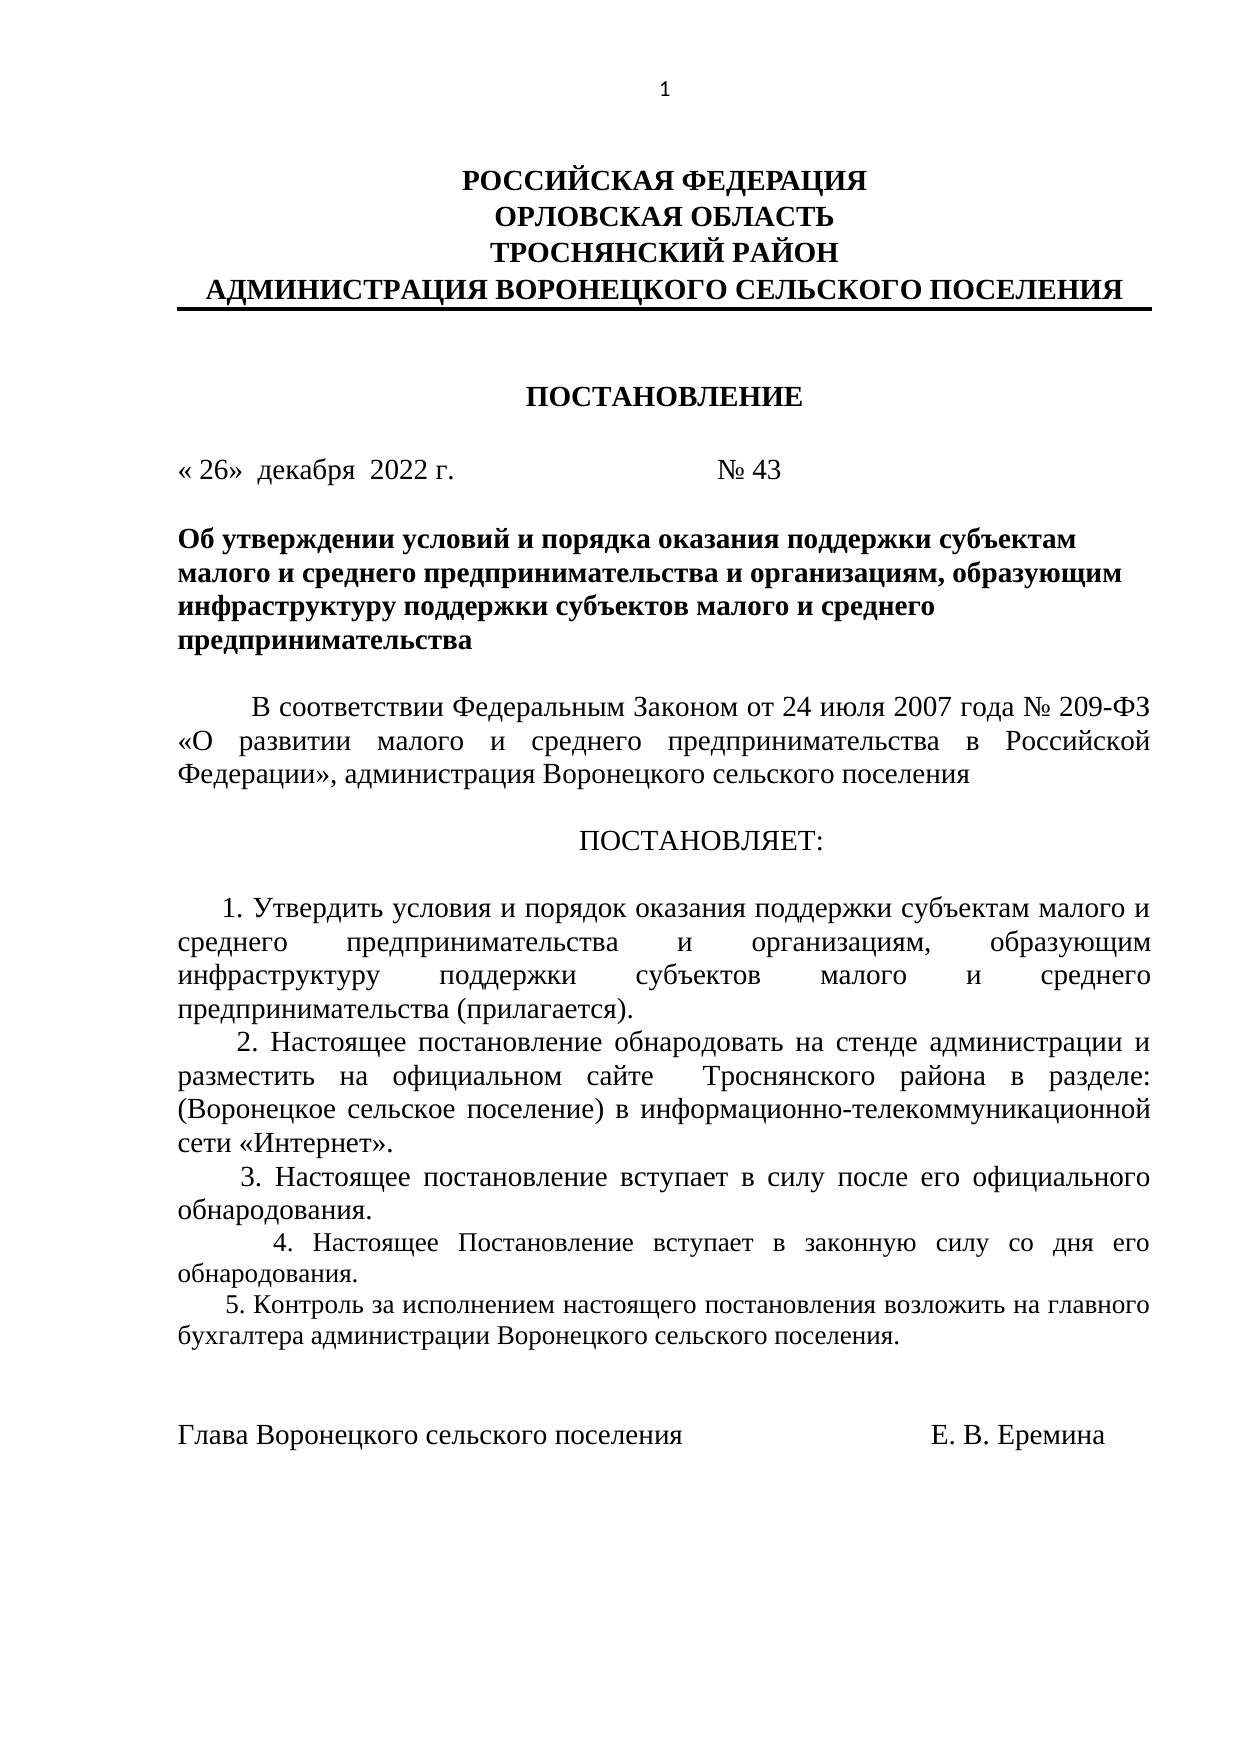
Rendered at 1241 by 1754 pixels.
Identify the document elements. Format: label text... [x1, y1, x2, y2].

text ПОСТАНОВЛЯЕТ: [177, 823, 1152, 857]
text 1. Утвердить условия и порядок оказания поддержки субъектам малого и среднего предпринимательства и организациям, образующим инфраструктуру поддержки субъектов малого и среднего предпринимательства (прилагается). [177, 890, 1152, 1024]
text 4. Настоящее Постановление вступает в законную силу со дня его обнародования. [177, 1226, 1152, 1288]
text « 26» декабря 2022 г. № 43 [177, 452, 1152, 485]
text 5. Контроль за исполнением настоящего постановления возложить на главного бухгалтера администрации Воронецкого сельского поселения. [177, 1288, 1152, 1350]
text ПОСТАНОВЛЕНИЕ [177, 379, 1152, 413]
text АДМИНИСТРАЦИЯ ВОРОНЕЦКОГО СЕЛЬСКОГО ПОСЕЛЕНИЯ [177, 272, 1152, 307]
text 3. Настоящее постановление вступает в силу после его официального обнародования. [177, 1159, 1152, 1226]
text Глава Воронецкого сельского поселения Е. В. Еремина [177, 1417, 1152, 1451]
text РОССИЙСКАЯ ФЕДЕРАЦИЯ [177, 163, 1152, 197]
text 2. Настоящее постановление обнародовать на стенде администрации и разместить на официальном сайте Троснянского района в разделе: (Воронецкое сельское поселение) в информационно-телекоммуникационной сети «Интернет». [177, 1024, 1152, 1159]
text Об утверждении условий и порядка оказания поддержки субъектам малого и среднего предпринимательства и организациям, образующим инфраструктуру поддержки субъектов малого и среднего предпринимательства [177, 521, 1152, 656]
text ТРОСНЯНСКИЙ РАЙОН [177, 236, 1152, 269]
text В соответствии Федеральным Законом от 24 июля 2007 года № 209-ФЗ «О развитии малого и среднего предпринимательства в Российской Федерации», администрация Воронецкого сельского поселения [177, 689, 1152, 790]
text ОРЛОВСКАЯ ОБЛАСТЬ [177, 199, 1152, 233]
